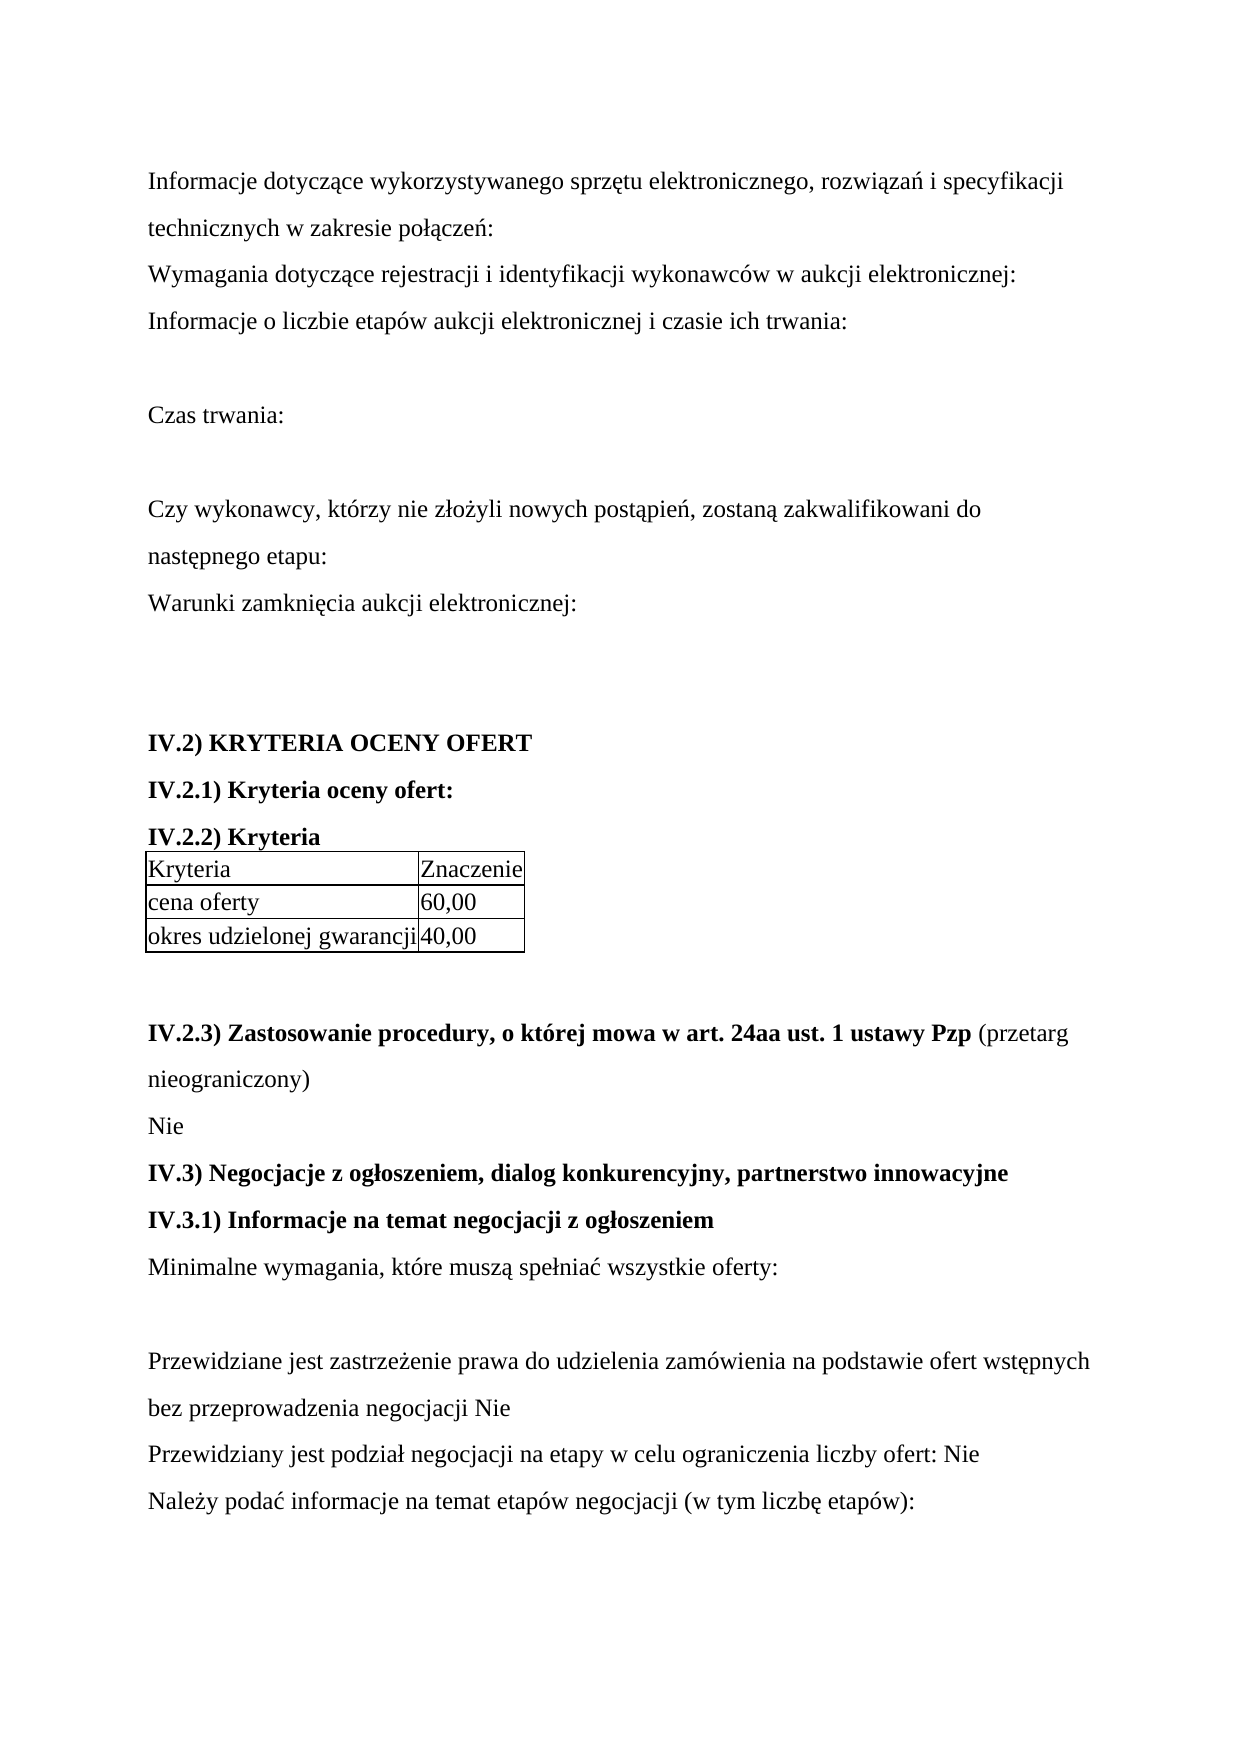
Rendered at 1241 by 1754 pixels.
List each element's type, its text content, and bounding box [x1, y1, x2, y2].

table_header Znaczenie [419, 852, 524, 884]
table_cell 40,00 [419, 919, 524, 951]
table_cell cena oferty [147, 886, 418, 918]
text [148, 953, 1093, 1562]
table_cell okres udzielonej gwarancji [147, 919, 418, 951]
table_header Kryteria [147, 852, 418, 884]
text IV.2) KRYTERIA OCENY OFERT IV.2.1) Kryteria oceny ofert: IV.2.2) Kryteria [148, 663, 1093, 851]
table_cell 60,00 [419, 886, 524, 918]
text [148, 148, 1093, 335]
text Czas trwania: Czy wykonawcy, którzy nie złożyli nowych postąpień, zostaną zakwalifikowani do następnego etapu: Warunki zamknięcia aukcji elektronicznej: [148, 335, 1093, 663]
